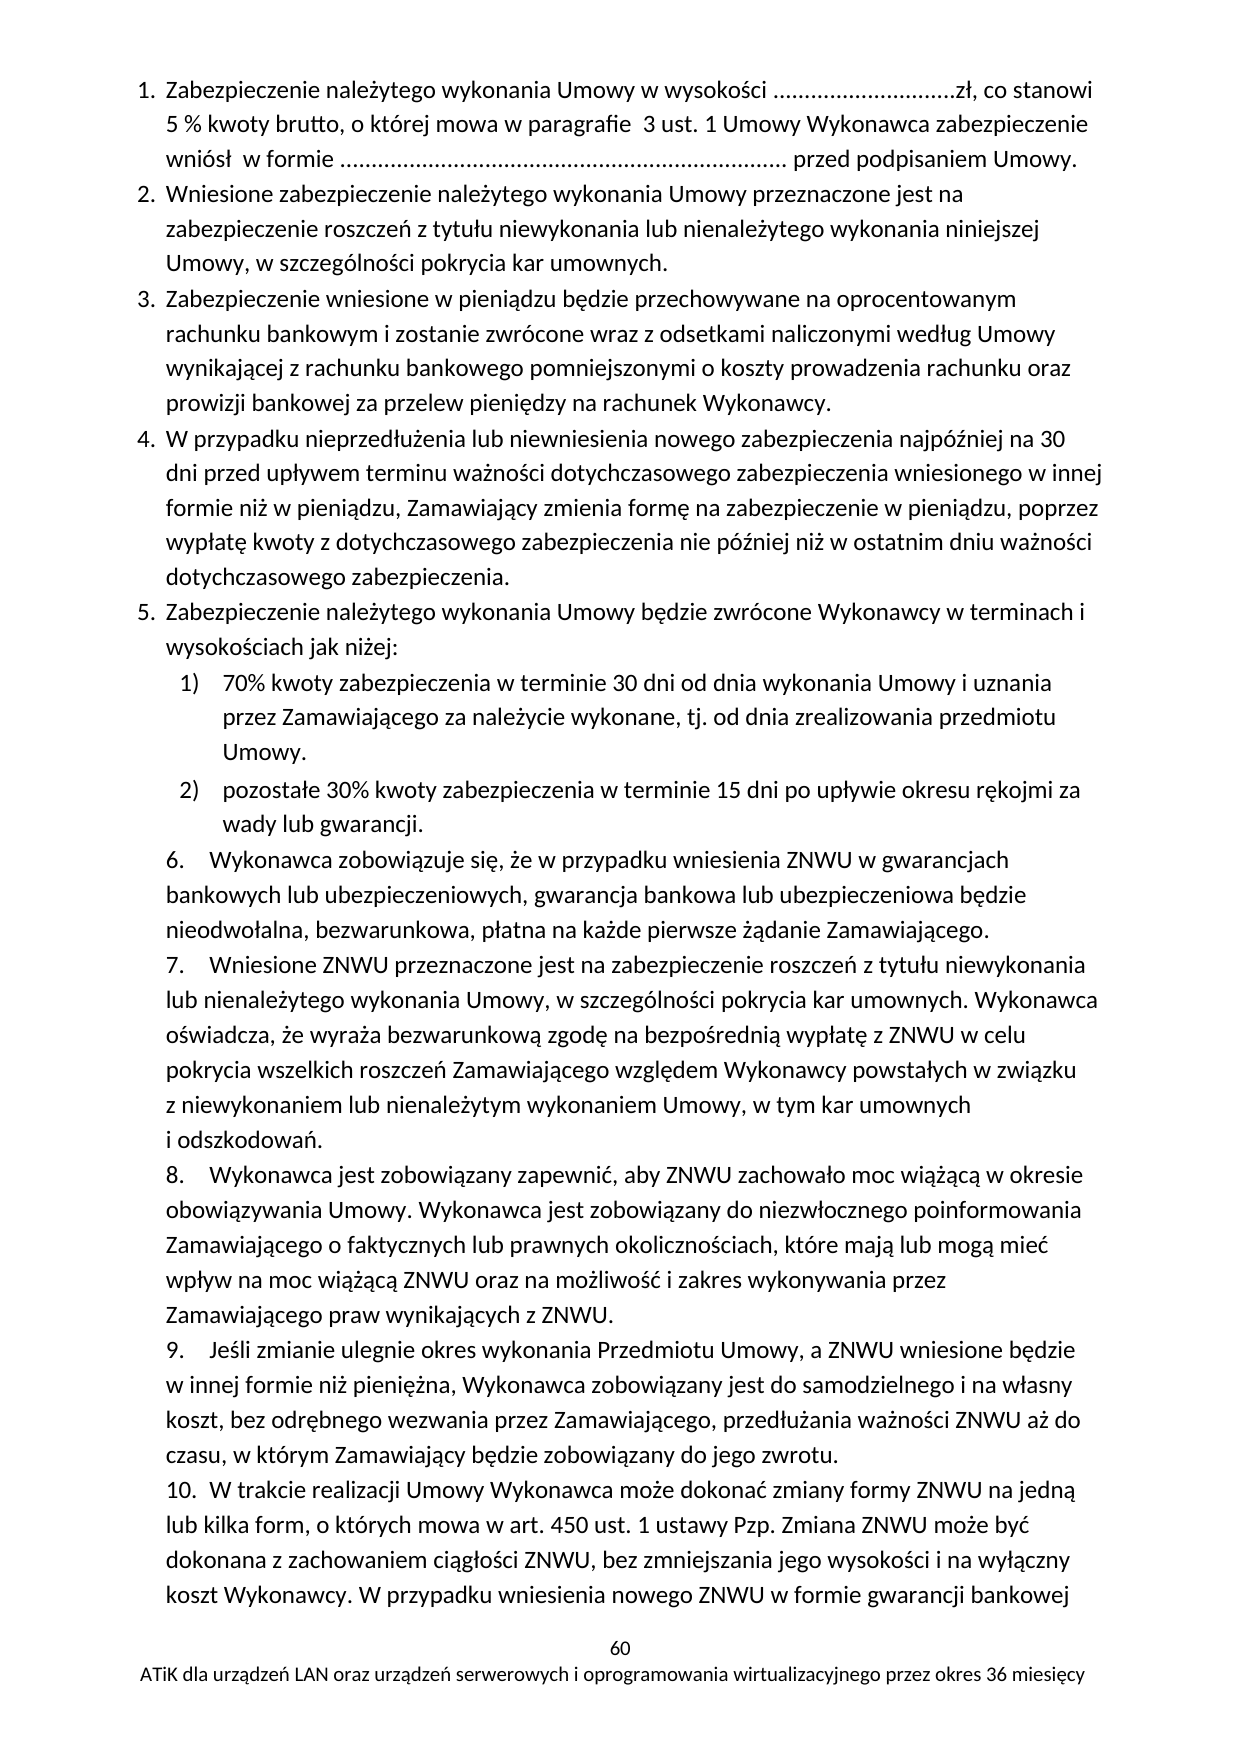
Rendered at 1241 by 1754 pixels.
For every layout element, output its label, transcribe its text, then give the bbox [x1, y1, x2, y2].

list Zabezpieczenie należytego wykonania Umowy będzie zwrócone Wykonawcy w terminach i wysokościach jak niżej: [137, 596, 1103, 661]
list 70% kwoty zabezpieczenia w terminie 30 dni od dnia wykonania Umowy i uznania przez Zamawiającego za należycie wykonane, tj. od dnia zrealizowania przedmiotu Umowy. [179, 667, 1103, 766]
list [166, 1474, 1105, 1610]
list Wykonawca jest zobowiązany zapewnić, aby ZNWU zachowało moc wiążącą w okresie obowiązywania Umowy. Wykonawca jest zobowiązany do niezwłocznego poinformowania Zamawiającego o faktycznych lub prawnych okolicznościach, które mają lub mogą mieć wpływ na moc wiążącą ZNWU oraz na możliwość i zakres wykonywania przez Zamawiającego praw wynikających z ZNWU. [166, 1159, 1105, 1330]
list Wykonawca zobowiązuje się, że w przypadku wniesienia ZNWU w gwarancjach bankowych lub ubezpieczeniowych, gwarancja bankowa lub ubezpieczeniowa będzie nieodwołalna, bezwarunkowa, płatna na każde pierwsze żądanie Zamawiającego. [166, 844, 1105, 945]
list Jeśli zmianie ulegnie okres wykonania Przedmiotu Umowy, a ZNWU wniesione będzie w innej formie niż pieniężna, Wykonawca zobowiązany jest do samodzielnego i na własny koszt, bez odrębnego wezwania przez Zamawiającego, przedłużania ważności ZNWU aż do czasu, w którym Zamawiający będzie zobowiązany do jego zwrotu. [166, 1334, 1105, 1470]
list Wniesione zabezpieczenie należytego wykonania Umowy przeznaczone jest na zabezpieczenie roszczeń z tytułu niewykonania lub nienależytego wykonania niniejszej Umowy, w szczególności pokrycia kar umownych. [137, 179, 1103, 278]
list Zabezpieczenie należytego wykonania Umowy w wysokości .............................zł, co stanowi 5 % kwoty brutto, o której mowa w paragrafie 3 ust. 1 Umowy Wykonawca zabezpieczenie wniósł w formie ....................................................................... przed podpisaniem Umowy. [137, 74, 1103, 173]
list pozostałe 30% kwoty zabezpieczenia w terminie 15 dni po upływie okresu rękojmi za wady lub gwarancji. [179, 774, 1103, 839]
list Zabezpieczenie wniesione w pieniądzu będzie przechowywane na oprocentowanym rachunku bankowym i zostanie zwrócone wraz z odsetkami naliczonymi według Umowy wynikającej z rachunku bankowego pomniejszonymi o koszty prowadzenia rachunku oraz prowizji bankowej za przelew pieniędzy na rachunek Wykonawcy. [137, 283, 1103, 417]
list W przypadku nieprzedłużenia lub niewniesienia nowego zabezpieczenia najpóźniej na 30 dni przed upływem terminu ważności dotychczasowego zabezpieczenia wniesionego w innej formie niż w pieniądzu, Zamawiający zmienia formę na zabezpieczenie w pieniądzu, poprzez wypłatę kwoty z dotychczasowego zabezpieczenia nie później niż w ostatnim dniu ważności dotychczasowego zabezpieczenia. [137, 423, 1103, 591]
list Wniesione ZNWU przeznaczone jest na zabezpieczenie roszczeń z tytułu niewykonania lub nienależytego wykonania Umowy, w szczególności pokrycia kar umownych. Wykonawca oświadcza, że wyraża bezwarunkową zgodę na bezpośrednią wypłatę z ZNWU w celu pokrycia wszelkich roszczeń Zamawiającego względem Wykonawcy powstałych w związku z niewykonaniem lub nienależytym wykonaniem Umowy, w tym kar umownych i odszkodowań. [166, 949, 1105, 1155]
